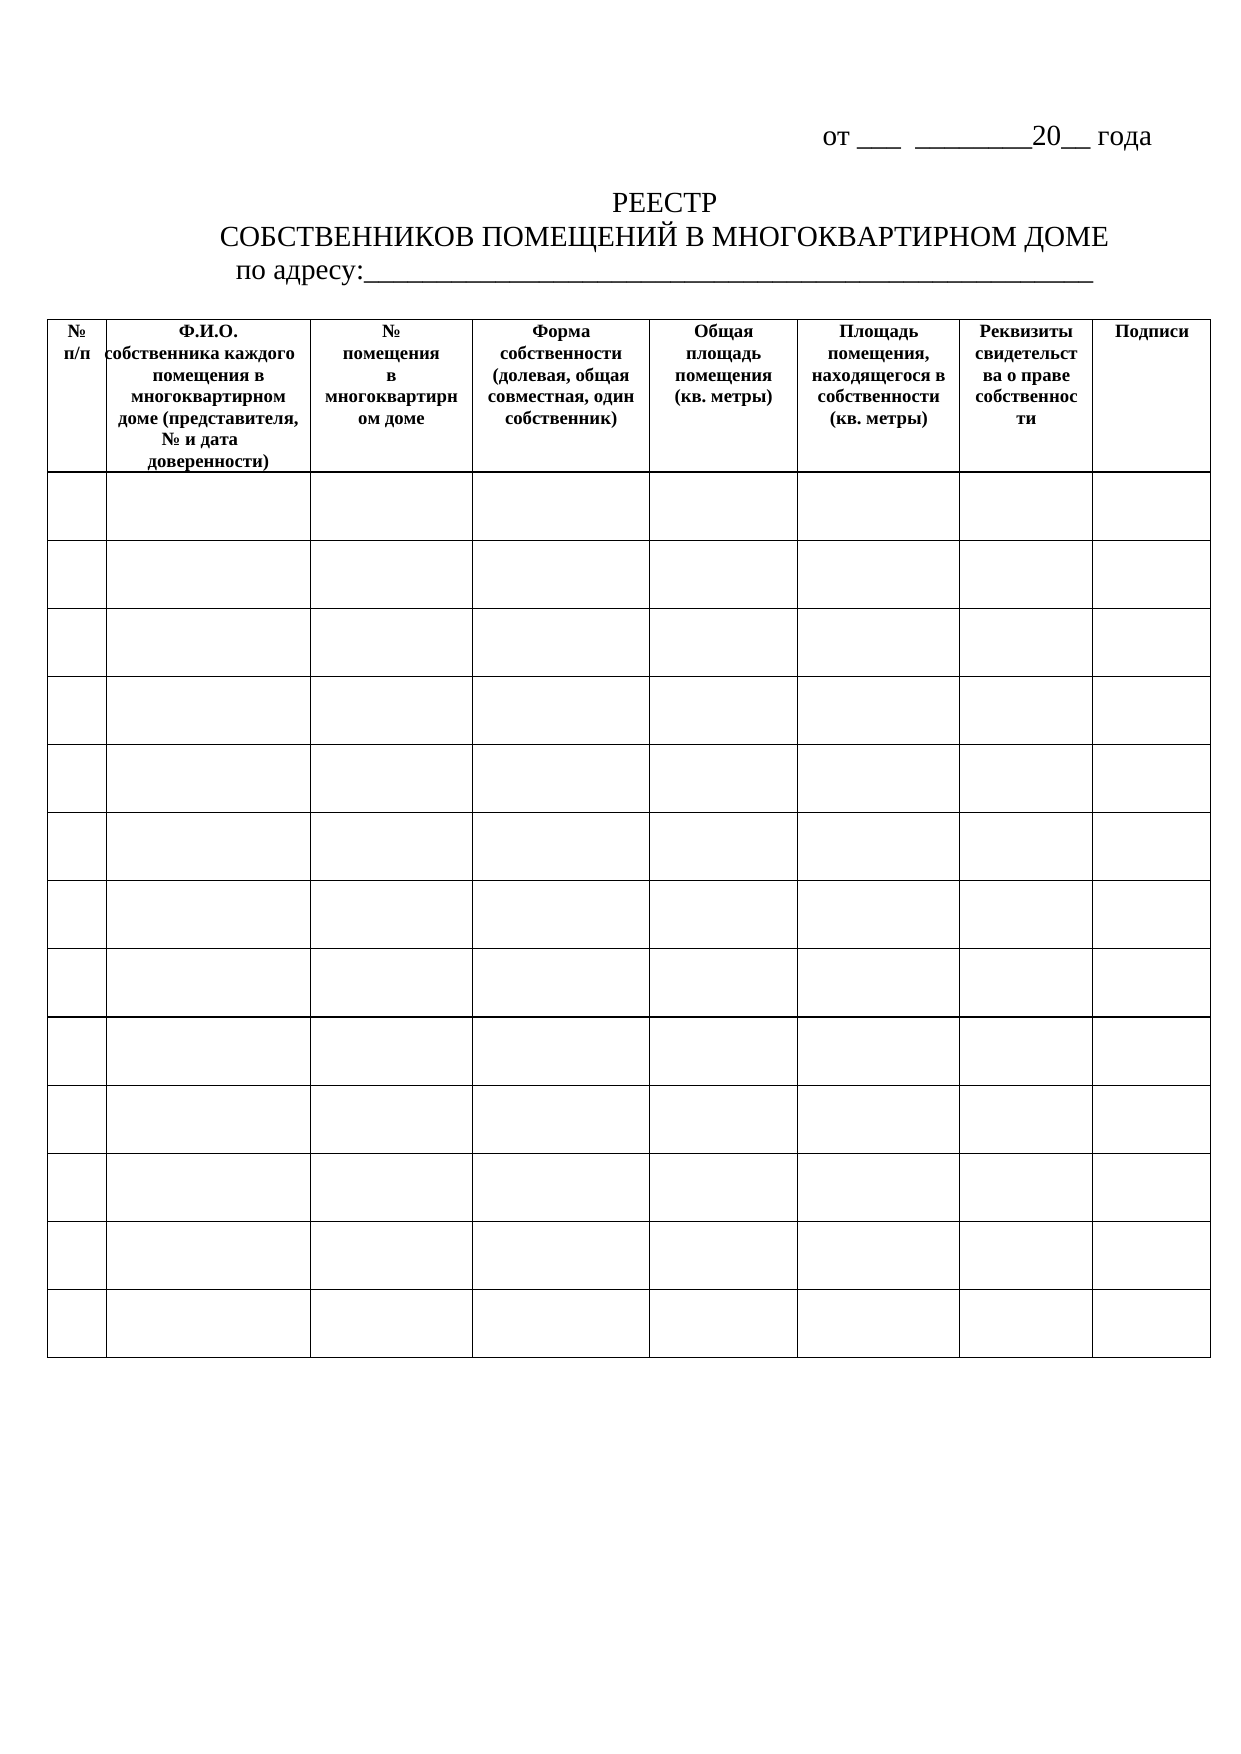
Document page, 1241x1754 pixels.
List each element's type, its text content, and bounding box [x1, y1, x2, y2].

table_header № помещения в многоквартирном доме [311, 320, 472, 471]
table_cell [107, 949, 310, 1016]
table_cell [798, 541, 959, 608]
table_cell [1093, 473, 1210, 539]
table_cell [107, 473, 310, 539]
table_cell [650, 677, 797, 744]
table_cell [107, 609, 310, 676]
table_cell [107, 1222, 310, 1289]
table_cell [48, 881, 106, 948]
table_cell [48, 1290, 106, 1357]
table_cell [960, 949, 1092, 1016]
table_cell [650, 609, 797, 676]
table_cell [798, 1222, 959, 1289]
table_cell [473, 473, 649, 539]
table_cell [48, 473, 106, 539]
table_header Площадь помещения, находящегося в собственности (кв. метры) [798, 320, 959, 471]
table_cell [1093, 609, 1210, 676]
table_cell [473, 1290, 649, 1357]
table_cell [107, 1290, 310, 1357]
table_cell [48, 1222, 106, 1289]
table_cell [311, 881, 472, 948]
table_cell [311, 813, 472, 880]
table_header Реквизиты свидетельства о праве собственности [960, 320, 1092, 471]
table_cell [311, 1290, 472, 1357]
table_cell [1093, 881, 1210, 948]
table_cell [311, 949, 472, 1016]
table_cell [650, 1154, 797, 1221]
table_cell [650, 1222, 797, 1289]
table_cell [473, 677, 649, 744]
table_cell [798, 1018, 959, 1084]
table_cell [650, 473, 797, 539]
table_header Форма собственности (долевая, общая совместная, один собственник) [473, 320, 649, 471]
table_cell [107, 1086, 310, 1153]
table_cell [798, 677, 959, 744]
table_cell [1093, 1222, 1210, 1289]
table_cell [107, 813, 310, 880]
table_cell [1093, 541, 1210, 608]
table_cell [48, 609, 106, 676]
table_cell [650, 541, 797, 608]
table_cell [473, 1154, 649, 1221]
table_cell [1093, 813, 1210, 880]
table_cell [48, 1018, 106, 1084]
text РЕЕСТР [177, 185, 1152, 219]
table_cell [1093, 1154, 1210, 1221]
table_cell [798, 609, 959, 676]
text СОБСТВЕННИКОВ ПОМЕЩЕНИЙ В МНОГОКВАРТИРНОМ ДОМЕ [177, 219, 1152, 252]
table_cell [960, 541, 1092, 608]
table_cell [311, 541, 472, 608]
table_header Общая площадь помещения (кв. метры) [650, 320, 797, 471]
table_cell [960, 1222, 1092, 1289]
table_cell [960, 1290, 1092, 1357]
table_cell [48, 745, 106, 812]
table_cell [311, 1086, 472, 1153]
table_cell [650, 745, 797, 812]
table_cell [1093, 1290, 1210, 1357]
table_cell [960, 1018, 1092, 1084]
table_cell [960, 881, 1092, 948]
table_cell [798, 745, 959, 812]
table_header Ф.И.О. собственника каждого помещения в многоквартирном доме (представителя, № и дата доверенности) [107, 320, 310, 471]
table_cell [473, 949, 649, 1016]
table_cell [311, 745, 472, 812]
table_cell [1093, 677, 1210, 744]
table_cell [473, 1018, 649, 1084]
table_cell [48, 813, 106, 880]
table_cell [960, 609, 1092, 676]
table_cell [107, 1154, 310, 1221]
table_header № п/п [48, 320, 106, 471]
table_cell [960, 745, 1092, 812]
table_cell [798, 881, 959, 948]
table_cell [48, 1154, 106, 1221]
table_cell [1093, 1086, 1210, 1153]
table_cell [48, 949, 106, 1016]
table_cell [798, 473, 959, 539]
table_cell [311, 1018, 472, 1084]
table_cell [473, 1222, 649, 1289]
table_cell [1093, 949, 1210, 1016]
table_cell [48, 1086, 106, 1153]
table_cell [473, 541, 649, 608]
table_cell [473, 813, 649, 880]
table_cell [473, 1086, 649, 1153]
table_cell [107, 677, 310, 744]
table_header Подписи [1093, 320, 1210, 471]
table_cell [107, 745, 310, 812]
table_cell [650, 1290, 797, 1357]
table_cell [311, 1222, 472, 1289]
table_cell [650, 949, 797, 1016]
table_cell [48, 541, 106, 608]
table_cell [473, 881, 649, 948]
text по адресу:__________________________________________________ [177, 252, 1152, 286]
table_cell [650, 881, 797, 948]
table_cell [650, 1086, 797, 1153]
table_cell [960, 1154, 1092, 1221]
table_cell [311, 473, 472, 539]
table_cell [650, 1018, 797, 1084]
table_cell [311, 1154, 472, 1221]
text от ___ ________20__ года [177, 118, 1152, 152]
table_cell [107, 541, 310, 608]
table_cell [798, 1154, 959, 1221]
table_cell [473, 609, 649, 676]
table_cell [1093, 745, 1210, 812]
table_cell [311, 677, 472, 744]
table_cell [311, 609, 472, 676]
table_cell [107, 881, 310, 948]
table_cell [960, 473, 1092, 539]
table_cell [107, 1018, 310, 1084]
table_cell [798, 949, 959, 1016]
table_cell [798, 1086, 959, 1153]
table_cell [473, 745, 649, 812]
table_cell [48, 677, 106, 744]
table_cell [960, 813, 1092, 880]
table_cell [1093, 1018, 1210, 1084]
table_cell [798, 1290, 959, 1357]
table_cell [798, 813, 959, 880]
table_cell [960, 1086, 1092, 1153]
table_cell [650, 813, 797, 880]
table_cell [960, 677, 1092, 744]
